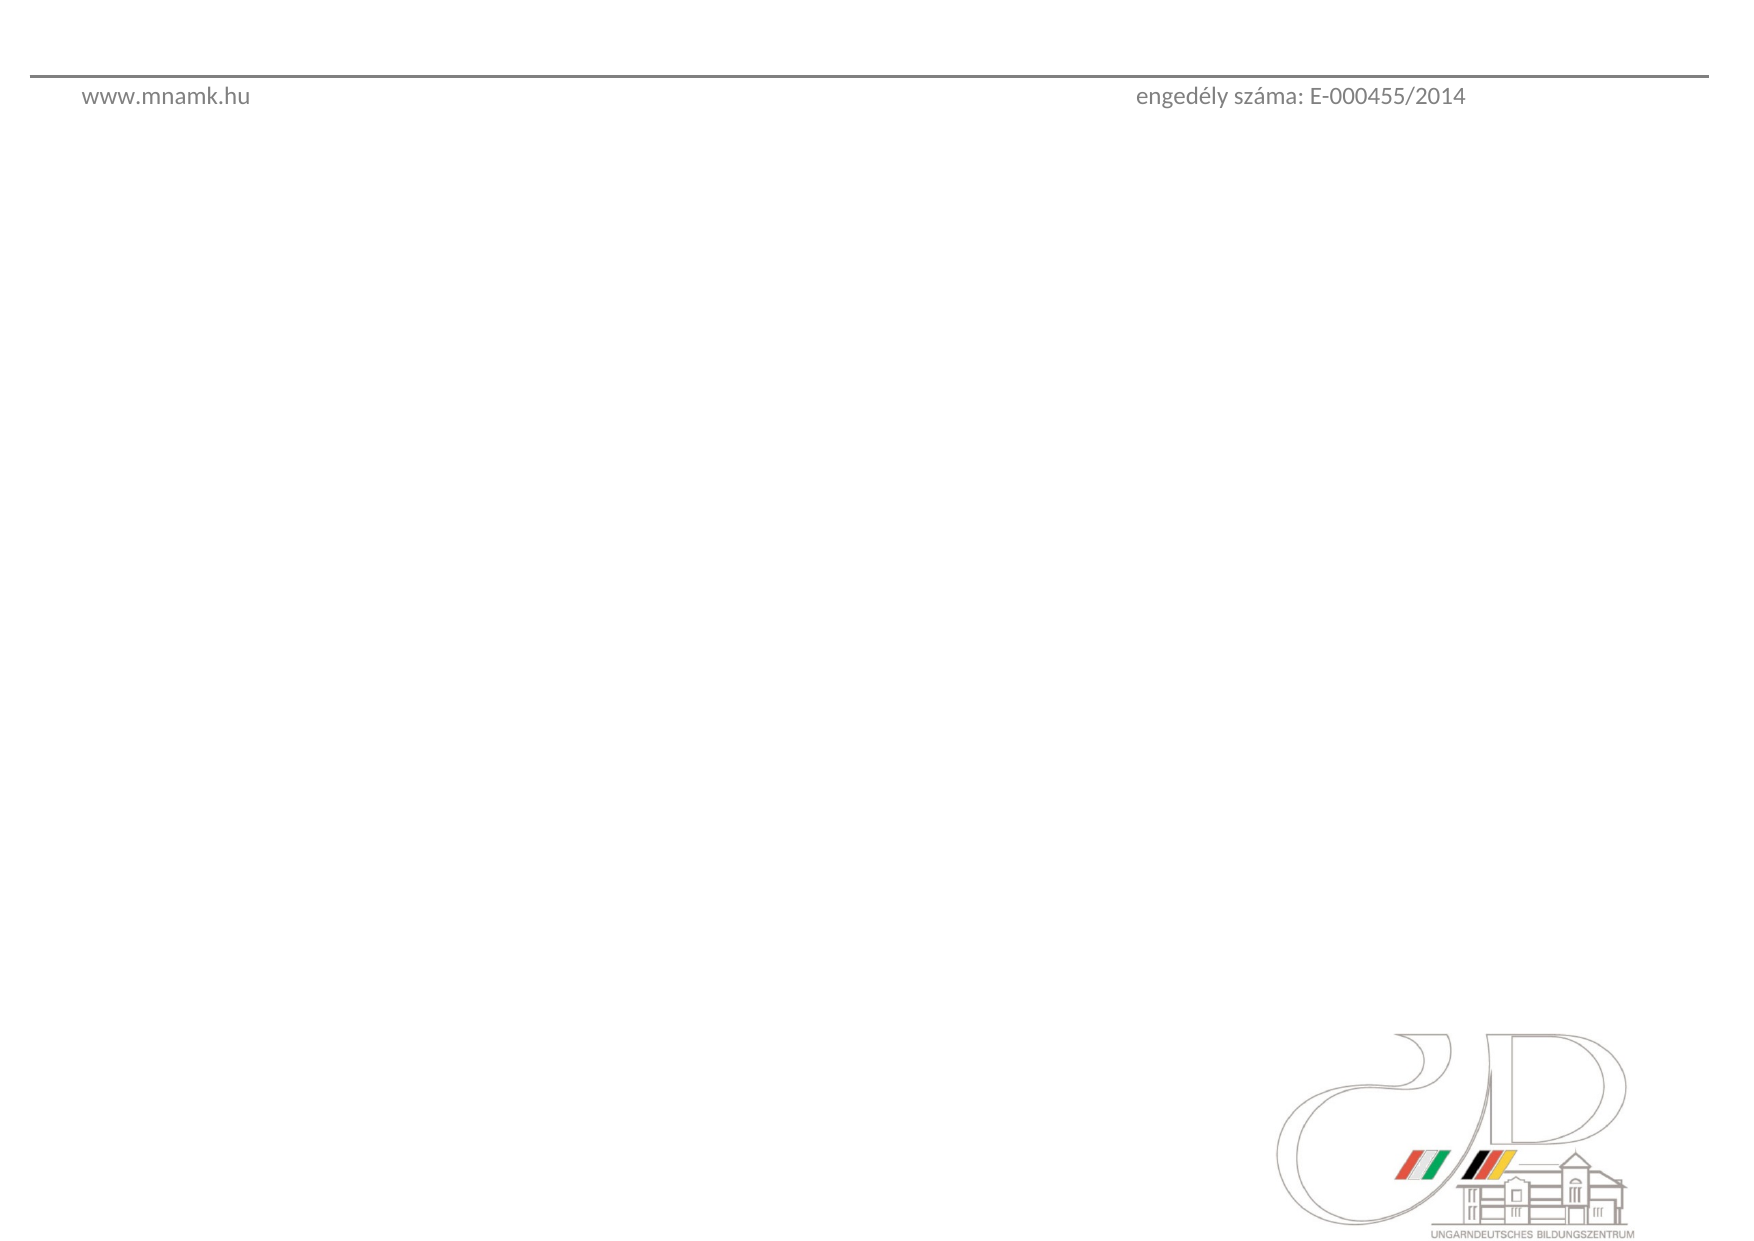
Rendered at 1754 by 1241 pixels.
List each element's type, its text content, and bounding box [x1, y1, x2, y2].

text www.mnamk.hu engedély száma: E-000455/2014 [29, 76, 1709, 111]
picture [1275, 1033, 1636, 1241]
